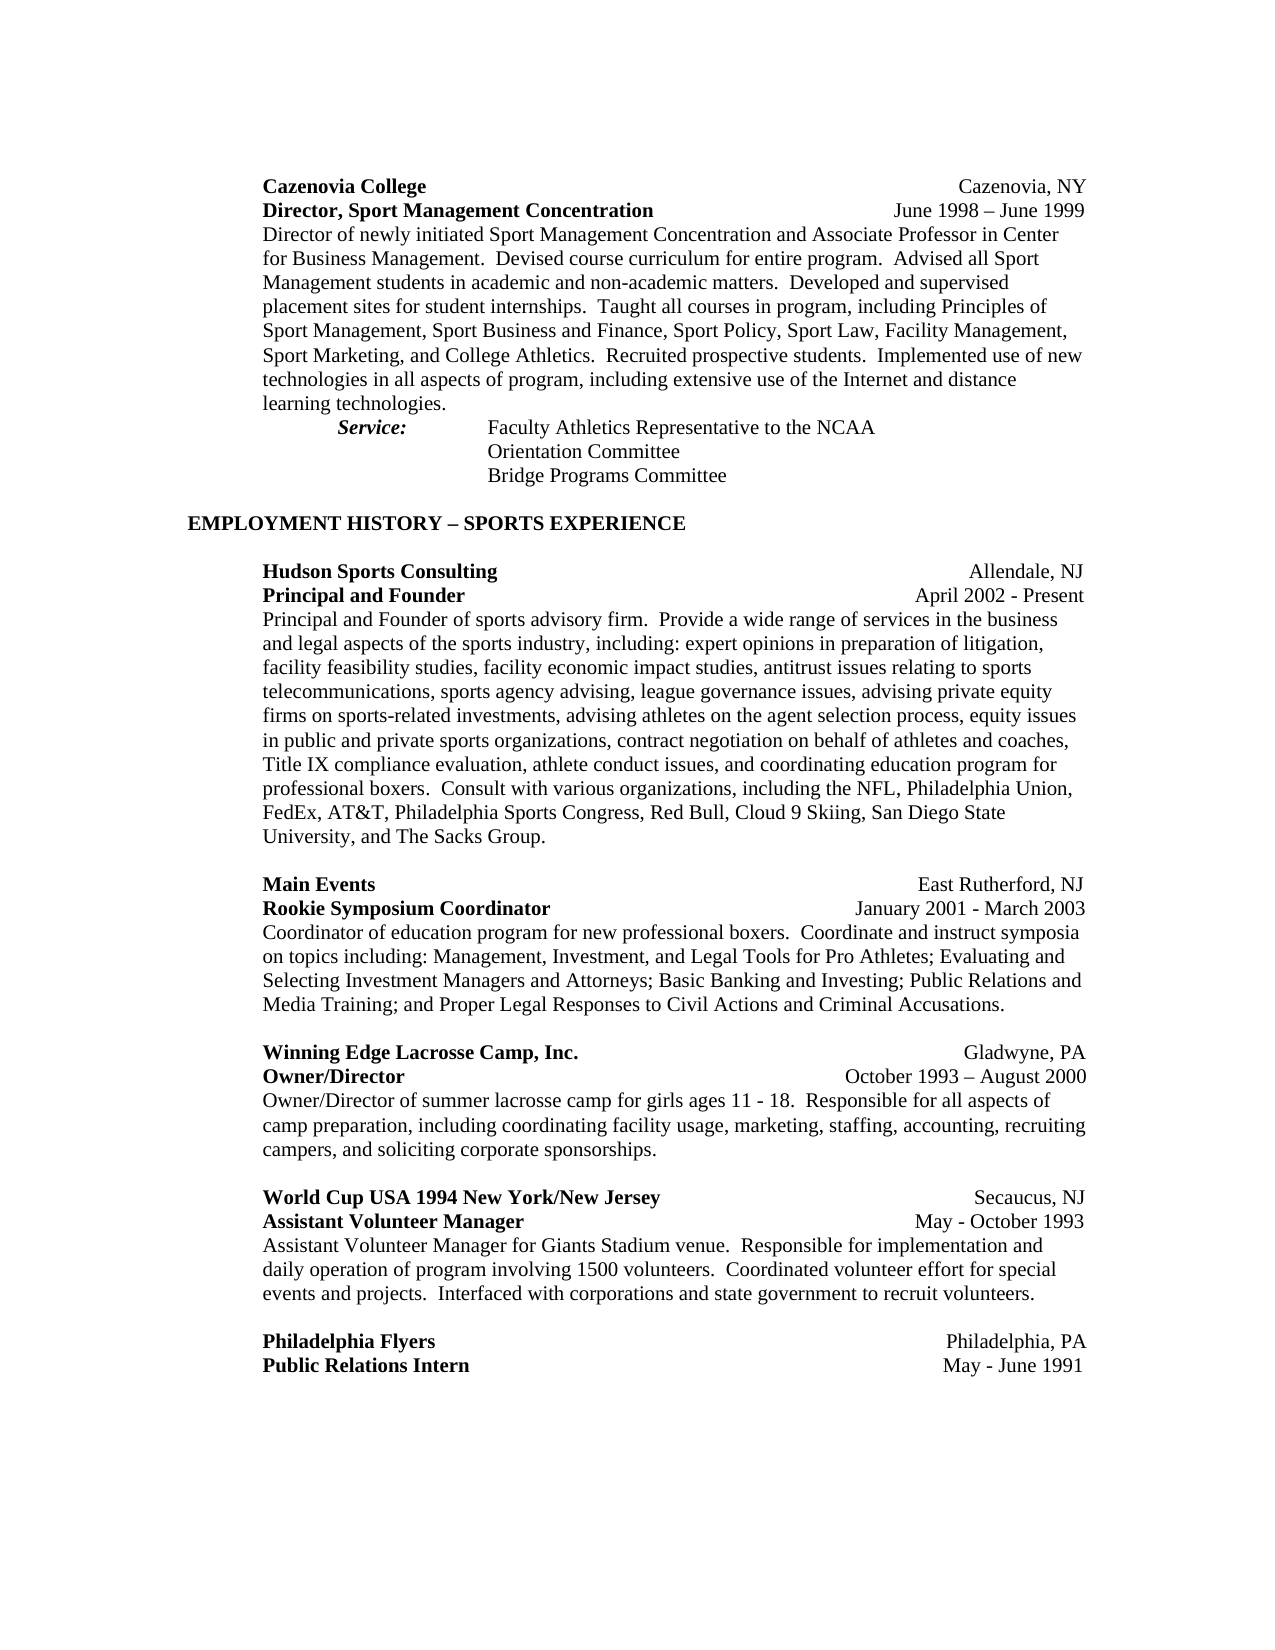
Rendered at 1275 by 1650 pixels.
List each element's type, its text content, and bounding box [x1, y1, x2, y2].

text Director, Sport Management Concentration June 1998 – June 1999 [187, 198, 1087, 222]
text Sports Consulting [187, 559, 1087, 583]
text Public Relations Intern May - June 1991 [187, 1353, 1087, 1377]
text Principal and Founder of sports advisory firm. Provide a wide range of services in the business and legal aspects of the sports industry, including: expert opinions in preparation of litigation, facility feasibility studies, facility economic impact studies, antitrust issues relating to sports telecommunications, sports agency advising, league governance issues, advising private equity firms on sports-related investments, advising athletes on the agent selection process, equity issues in public and private sports organizations, contract negotiation on behalf of athletes and coaches, Title IX compliance evaluation, athlete conduct issues, and coordinating education program for professional boxers. Consult with various organizations, including the NFL, Philadelphia Union, FedEx, AT&T, Philadelphia Sports Congress, Red Bull, Cloud 9 Skiing, San Diego State University, and The Sacks Group. [262, 607, 1087, 848]
text Coordinator of education program for new professional boxers. Coordinate and instruct symposia on topics including: Management, Investment, and Legal Tools for Pro Athletes; Evaluating and Selecting Investment Managers and Attorneys; Basic Banking and Investing; Public Relations and Media Training; and Proper Legal Responses to Civil Actions and Criminal Accusations. [262, 920, 1087, 1016]
text Orientation Committee [262, 439, 1087, 463]
text Assistant Volunteer Manager for Giants Stadium venue. Responsible for implementation and daily operation of program involving 1500 volunteers. Coordinated volunteer effort for special events and projects. Interfaced with corporations and state government to recruit volunteers. [262, 1233, 1087, 1305]
text Main Events East Rookie Symposium Coordinator January 2001 - March 2003 [262, 872, 1087, 920]
text Service: Faculty Athletics Representative to the NCAA [262, 415, 1087, 439]
text EMPLOYMENT HISTORY – SPORTS EXPERIENCE [187, 511, 1087, 535]
text World Cup 1994 New York/New Jersey [262, 1185, 1087, 1209]
text Owner/Director October 1993 – August 2000 [187, 1064, 1087, 1088]
text Bridge Programs Committee [412, 463, 1087, 487]
text Flyers [187, 1329, 1087, 1353]
text Assistant Volunteer Manager May - October 1993 [262, 1209, 1087, 1233]
text Director of newly initiated Sport Management Concentration and Associate Professor in Center for Business Management. Devised course curriculum for entire program. Advised all Sport Management students in academic and non-academic matters. Developed and supervised placement sites for student internships. Taught all courses in program, including Principles of Sport Management, Sport Business and Finance, Sport Policy, Sport Law, Facility Management, Sport Marketing, and College Athletics. Recruited prospective students. Implemented use of new technologies in all aspects of program, including extensive use of the Internet and distance learning technologies. [262, 222, 1087, 415]
text Winning Edge Lacrosse Camp, Inc. [187, 1040, 1087, 1064]
text Principal and Founder April 2002 - Present [187, 583, 1087, 607]
text Cazenovia College Cazenovia, NY [187, 174, 1087, 198]
text Owner/Director of summer lacrosse camp for girls ages 11 - 18. Responsible for all aspects of camp preparation, including coordinating facility usage, marketing, staffing, accounting, recruiting campers, and soliciting corporate sponsorships. [262, 1088, 1087, 1161]
